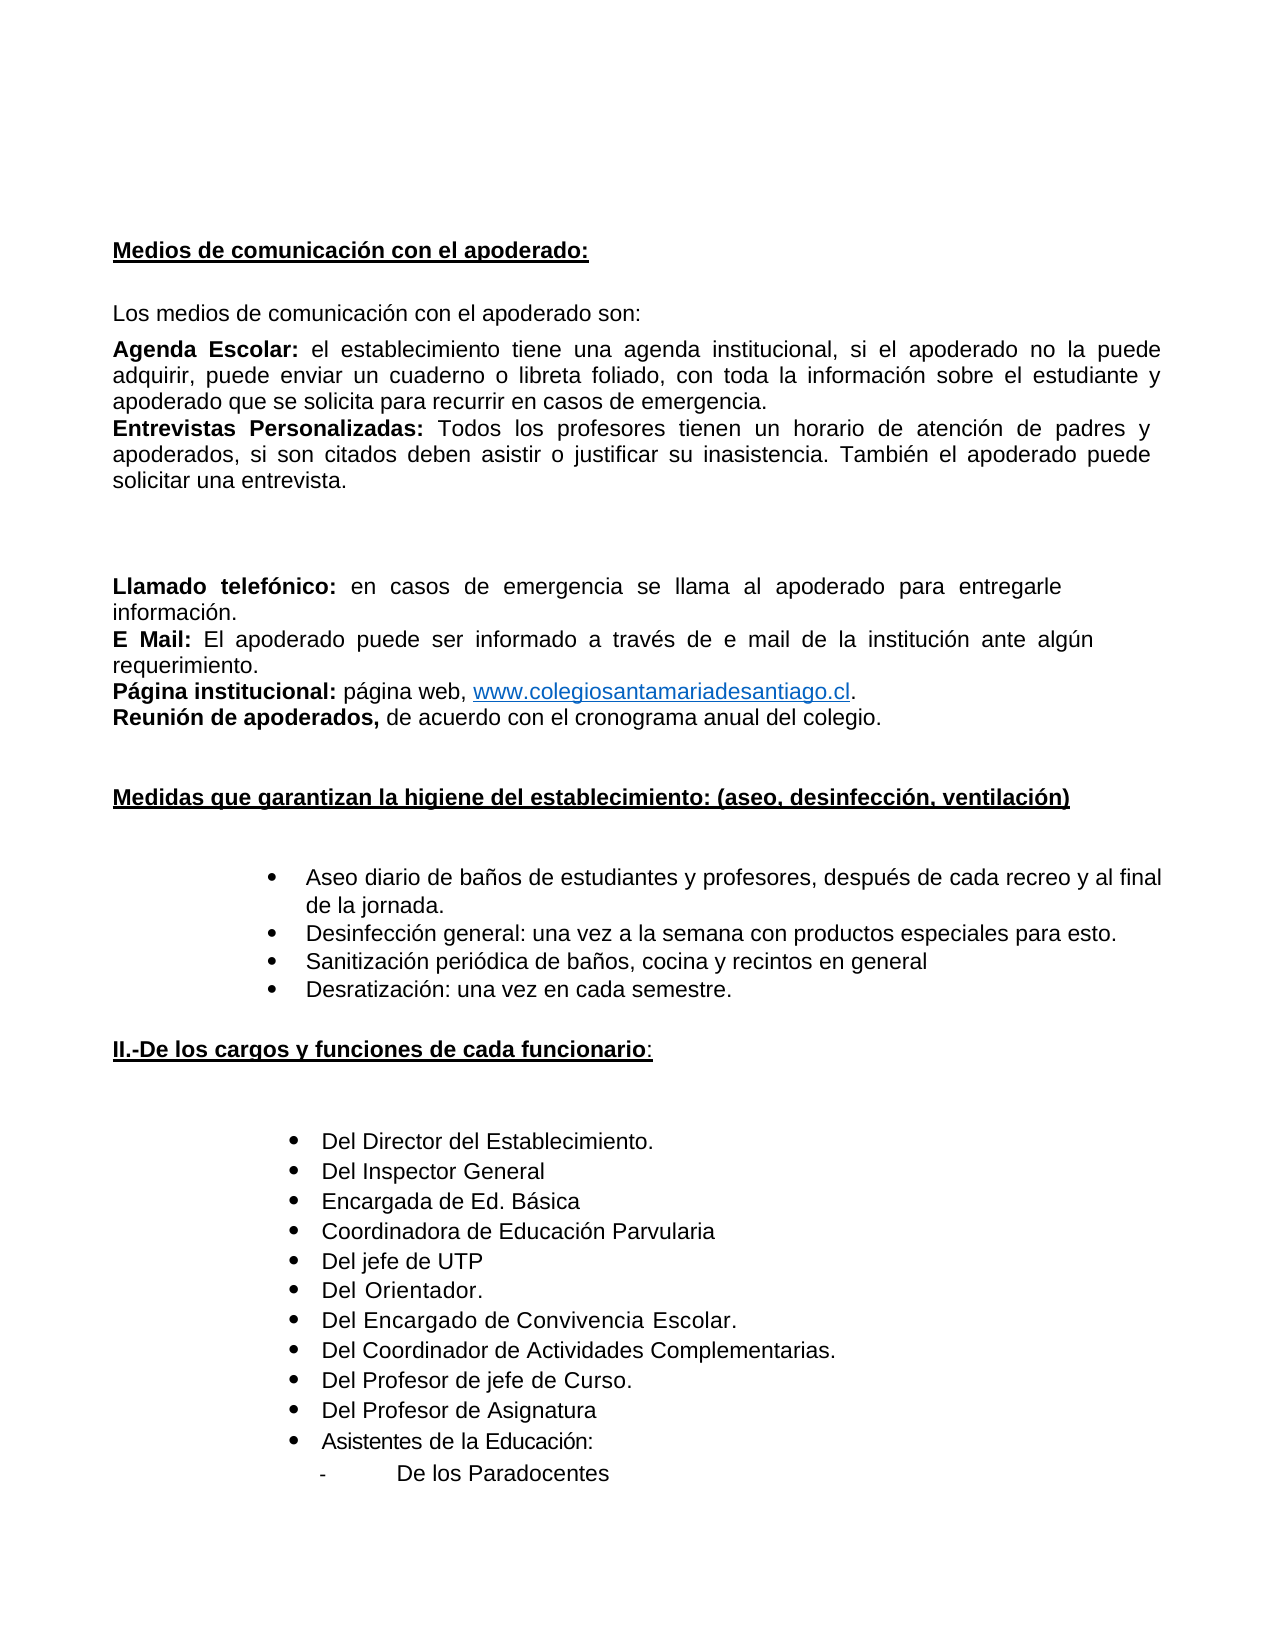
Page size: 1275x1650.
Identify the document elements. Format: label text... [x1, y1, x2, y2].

list Del Profesor de jefe de Curso. [289, 1364, 1162, 1394]
text E Mail: El apoderado puede ser informado a través de e mail de la institución ante algún requerimiento. [112, 626, 1095, 678]
list Del Inspector General [289, 1156, 1162, 1186]
list De los Paradocentes [319, 1460, 1162, 1487]
list Del Orientador. [289, 1275, 1162, 1305]
list Encargada de Ed. Básica [289, 1186, 1162, 1216]
subtitle Medidas que garantizan la higiene del establecimiento: (aseo, desinfección, ventilación) [112, 783, 1162, 810]
text Reunión de apoderados, de acuerdo con el cronograma anual del colegio. [112, 704, 1162, 731]
text Medios de comunicación con el apoderado: [112, 237, 1162, 264]
list Del Coordinador de Actividades Complementarias. [289, 1335, 1162, 1364]
list Aseo diario de baños de estudiantes y profesores, después de cada recreo y al final de la jornada. [268, 863, 1162, 919]
text Agenda Escolar: el establecimiento tiene una agenda institucional, si el apoderado no la puede adquirir, puede enviar un cuaderno o libreta foliado, con toda la información sobre el estudiante y apoderado que se solicita para recurrir en casos de emergencia. [112, 336, 1162, 415]
text Entrevistas Personalizadas: Todos los profesores tienen un horario de atención de padres y apoderados, si son citados deben asistir o justificar su inasistencia. También el apoderado puede solicitar una entrevista. [112, 415, 1151, 494]
list Asistentes de la Educación: [289, 1424, 1162, 1455]
text Llamado telefónico: en casos de emergencia se llama al apoderado para entregarle información. [112, 573, 1063, 626]
list Desratización: una vez en cada semestre. [268, 975, 1162, 1003]
list Del Profesor de Asignatura [289, 1394, 1162, 1424]
list Del jefe de UTP [289, 1245, 1162, 1275]
list Del Director del Establecimiento. [289, 1125, 1162, 1156]
list Desinfección general: una vez a la semana con productos especiales para esto. [268, 919, 1162, 947]
text Página institucional: página web, www.colegiosantamariadesantiago.cl. [112, 678, 1162, 704]
list Del Encargado de Convivencia Escolar. [289, 1305, 1162, 1335]
text Los medios de comunicación con el apoderado son: [112, 300, 1162, 326]
list Coordinadora de Educación Parvularia [289, 1216, 1162, 1245]
list Sanitización periódica de baños, cocina y recintos en general [268, 947, 1162, 975]
subtitle II.-De los cargos y funciones de cada funcionario: [112, 1036, 1162, 1063]
